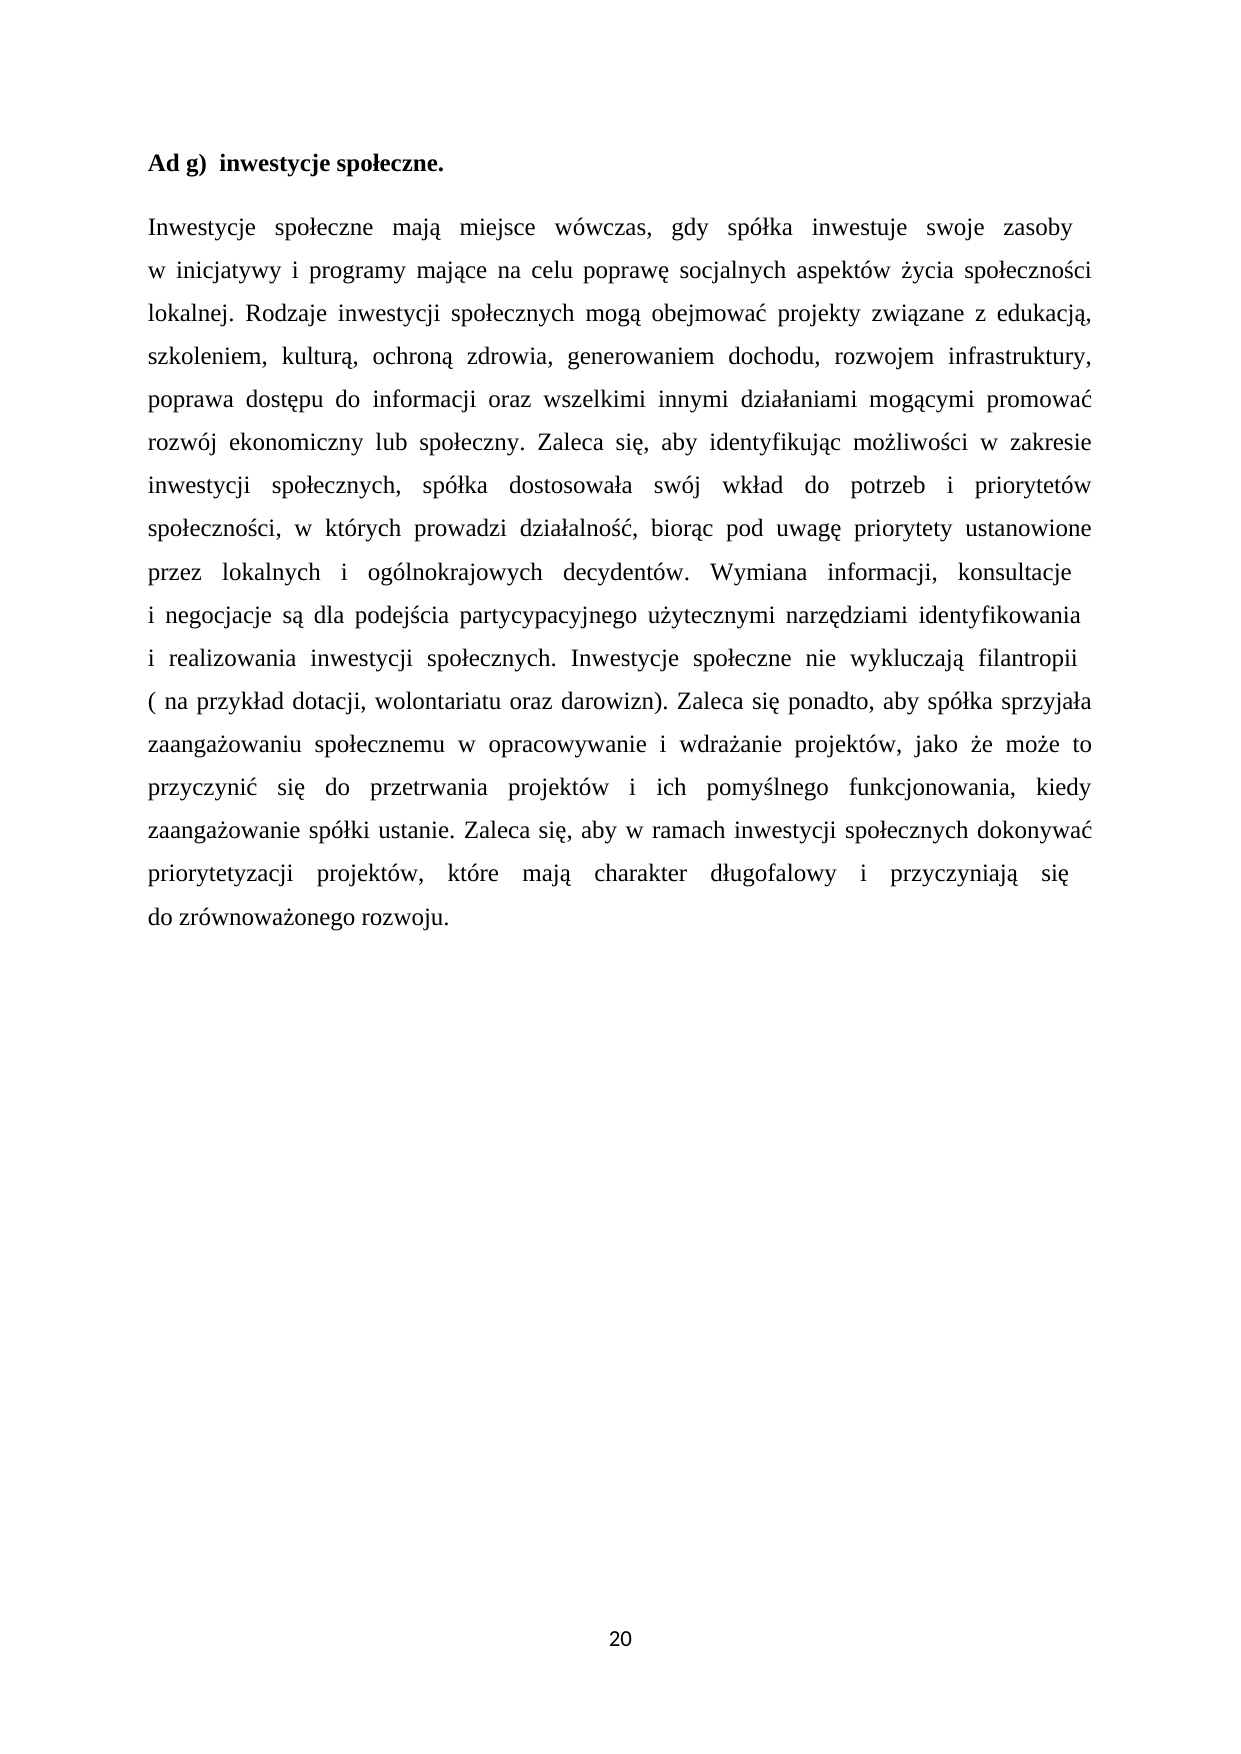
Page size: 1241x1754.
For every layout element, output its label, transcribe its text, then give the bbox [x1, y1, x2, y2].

text Ad g) inwestycje społeczne. [148, 148, 1093, 176]
text Inwestycje społeczne mają miejsce wówczas, gdy spółka inwestuje swoje zasoby w inicjatywy i programy mające na celu poprawę socjalnych aspektów życia społeczności lokalnej. Rodzaje inwestycji społecznych mogą obejmować projekty związane z edukacją, szkoleniem, kulturą, ochroną zdrowia, generowaniem dochodu, rozwojem infrastruktury, poprawa dostępu do informacji oraz wszelkimi innymi działaniami mogącymi promować rozwój ekonomiczny lub społeczny. Zaleca się, aby identyfikując możliwości w zakresie inwestycji społecznych, spółka dostosowała swój wkład do potrzeb i priorytetów społeczności, w których prowadzi działalność, biorąc pod uwagę priorytety ustanowione przez lokalnych i ogólnokrajowych decydentów. Wymiana informacji, konsultacje i negocjacje są dla podejścia partycypacyjnego użytecznymi narzędziami identyfikowania i realizowania inwestycji społecznych. Inwestycje społeczne nie wykluczają filantropii ( na przykład dotacji, wolontariatu oraz darowizn). Zaleca się ponadto, aby spółka sprzyjała zaangażowaniu społecznemu w opracowywanie i wdrażanie projektów, jako że może to przyczynić się do przetrwania projektów i ich pomyślnego funkcjonowania, kiedy zaangażowanie spółki ustanie. Zaleca się, aby w ramach inwestycji społecznych dokonywać priorytetyzacji projektów, które mają charakter długofalowy i przyczyniają się do zrównoważonego rozwoju. [148, 212, 1093, 930]
